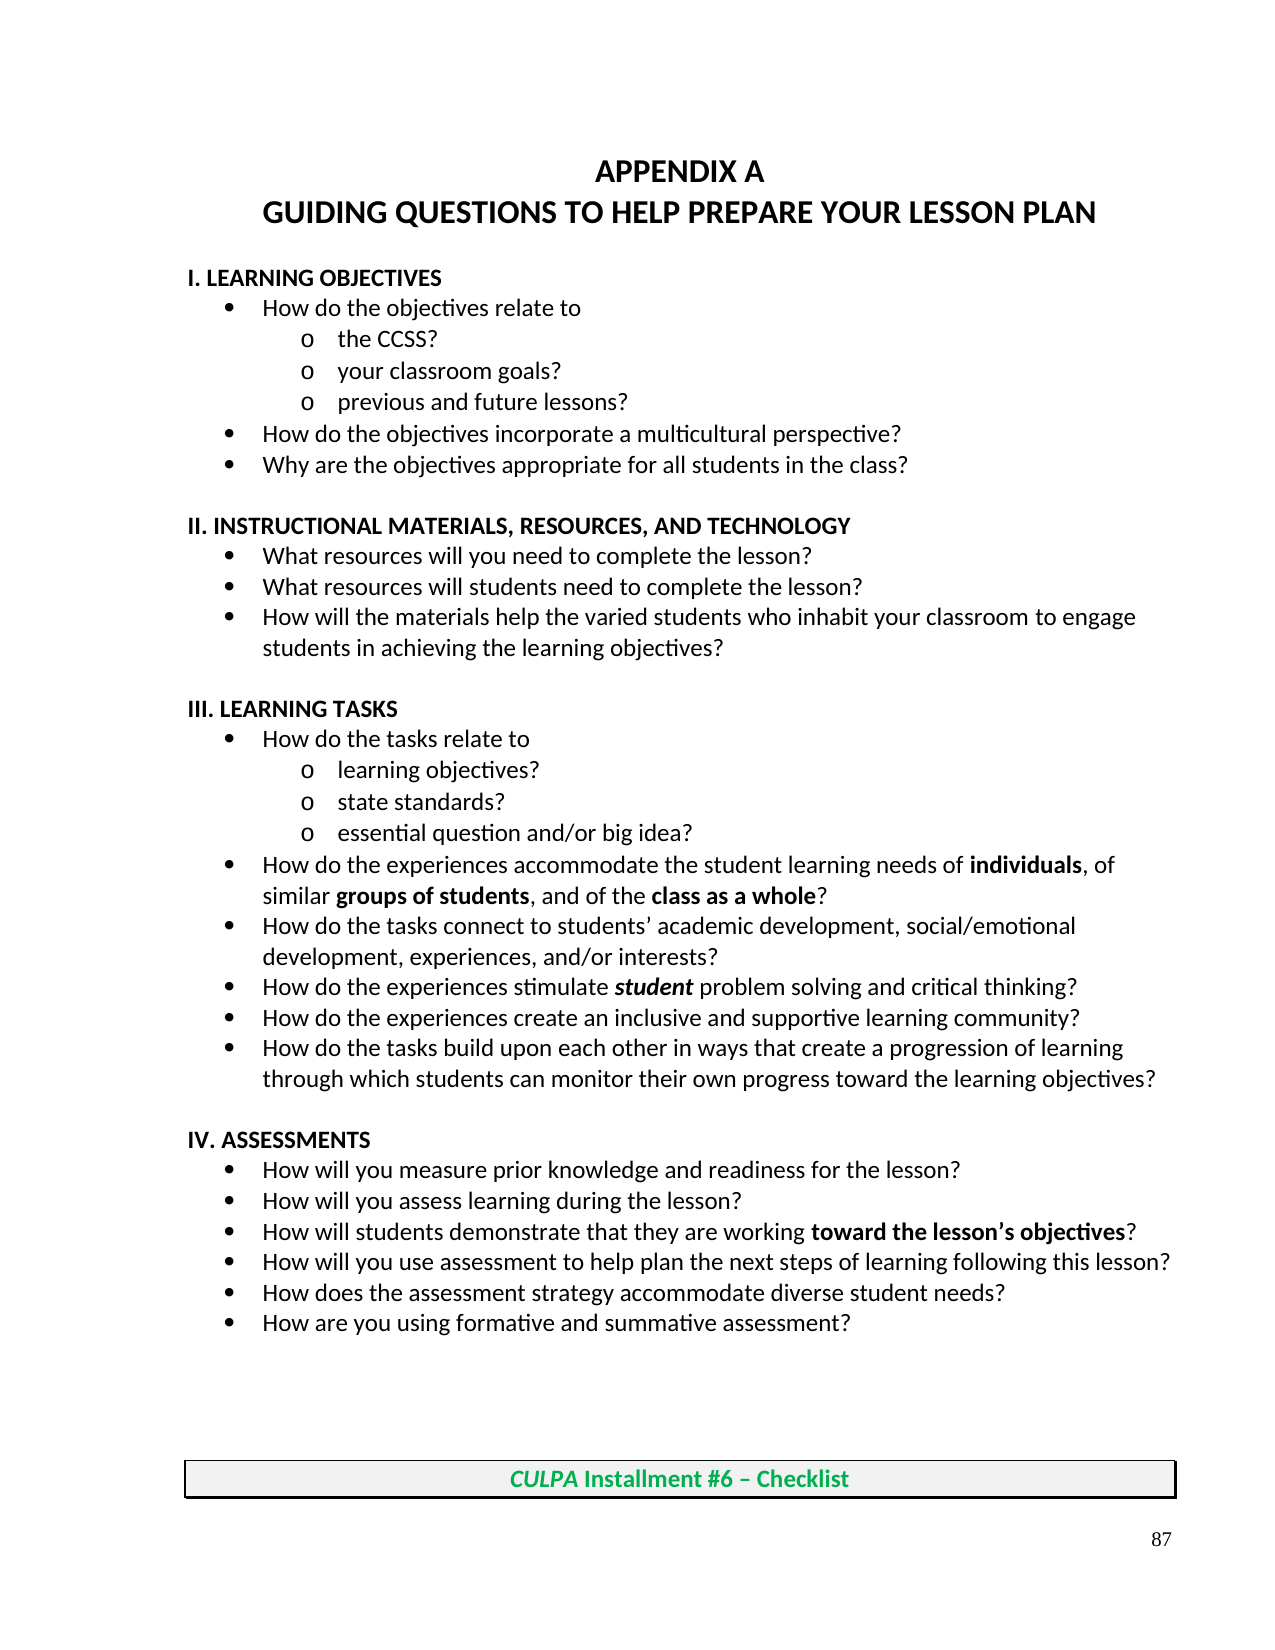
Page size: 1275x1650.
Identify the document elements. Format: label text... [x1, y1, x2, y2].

list How do the objectives incorporate a multicultural perspective? [225, 418, 1172, 449]
list your classroom goals? [300, 355, 1172, 387]
list How does the assessment strategy accommodate diverse student needs? [225, 1277, 1172, 1307]
list How do the tasks build upon each other in ways that create a progression of learning through which students can monitor their own progress toward the learning objectives? [225, 1032, 1172, 1093]
text APPENDIX A [187, 150, 1172, 191]
list state standards? [300, 786, 1172, 818]
list essential question and/or big idea? [300, 818, 1172, 849]
text III. LEARNING TASKS [187, 693, 1172, 723]
list What resources will you need to complete the lesson? [225, 540, 1172, 571]
list How will you measure prior knowledge and readiness for the lesson? [225, 1154, 1172, 1185]
list How will you assess learning during the lesson? [225, 1185, 1172, 1216]
list What resources will students need to complete the lesson? [225, 571, 1172, 601]
list Why are the objectives appropriate for all students in the class? [225, 449, 1172, 479]
text IV. ASSESSMENTS [187, 1124, 1172, 1154]
list How will you use assessment to help plan the next steps of learning following this lesson? [225, 1246, 1172, 1277]
list How are you using formative and summative assessment? [225, 1307, 1172, 1338]
list learning objectives? [300, 754, 1172, 786]
text II. INSTRUCTIONAL MATERIALS, RESOURCES, AND TECHNOLOGY [187, 510, 1172, 540]
list the CCSS? [300, 323, 1172, 355]
list How do the experiences stimulate student problem solving and critical thinking? [225, 971, 1172, 1002]
list How will the materials help the varied students who inhabit your classroom to engage students in achieving the learning objectives? [225, 601, 1172, 662]
text GUIDING QUESTIONS TO HELP PREPARE YOUR LESSON PLAN [187, 191, 1172, 231]
list How do the objectives relate to [225, 292, 1172, 323]
text CULPA Installment #6 – Checklist [186, 1461, 1174, 1496]
list previous and future lessons? [300, 387, 1172, 418]
text I. LEARNING OBJECTIVES [187, 262, 1172, 292]
list How will students demonstrate that they are working toward the lesson’s objectives? [225, 1216, 1172, 1246]
list How do the experiences accommodate the student learning needs of individuals, of similar groups of students, and of the class as a whole? [225, 849, 1172, 910]
list How do the experiences create an inclusive and supportive learning community? [225, 1002, 1172, 1032]
list How do the tasks connect to students’ academic development, social/emotional development, experiences, and/or interests? [225, 910, 1172, 971]
list How do the tasks relate to [225, 723, 1172, 754]
